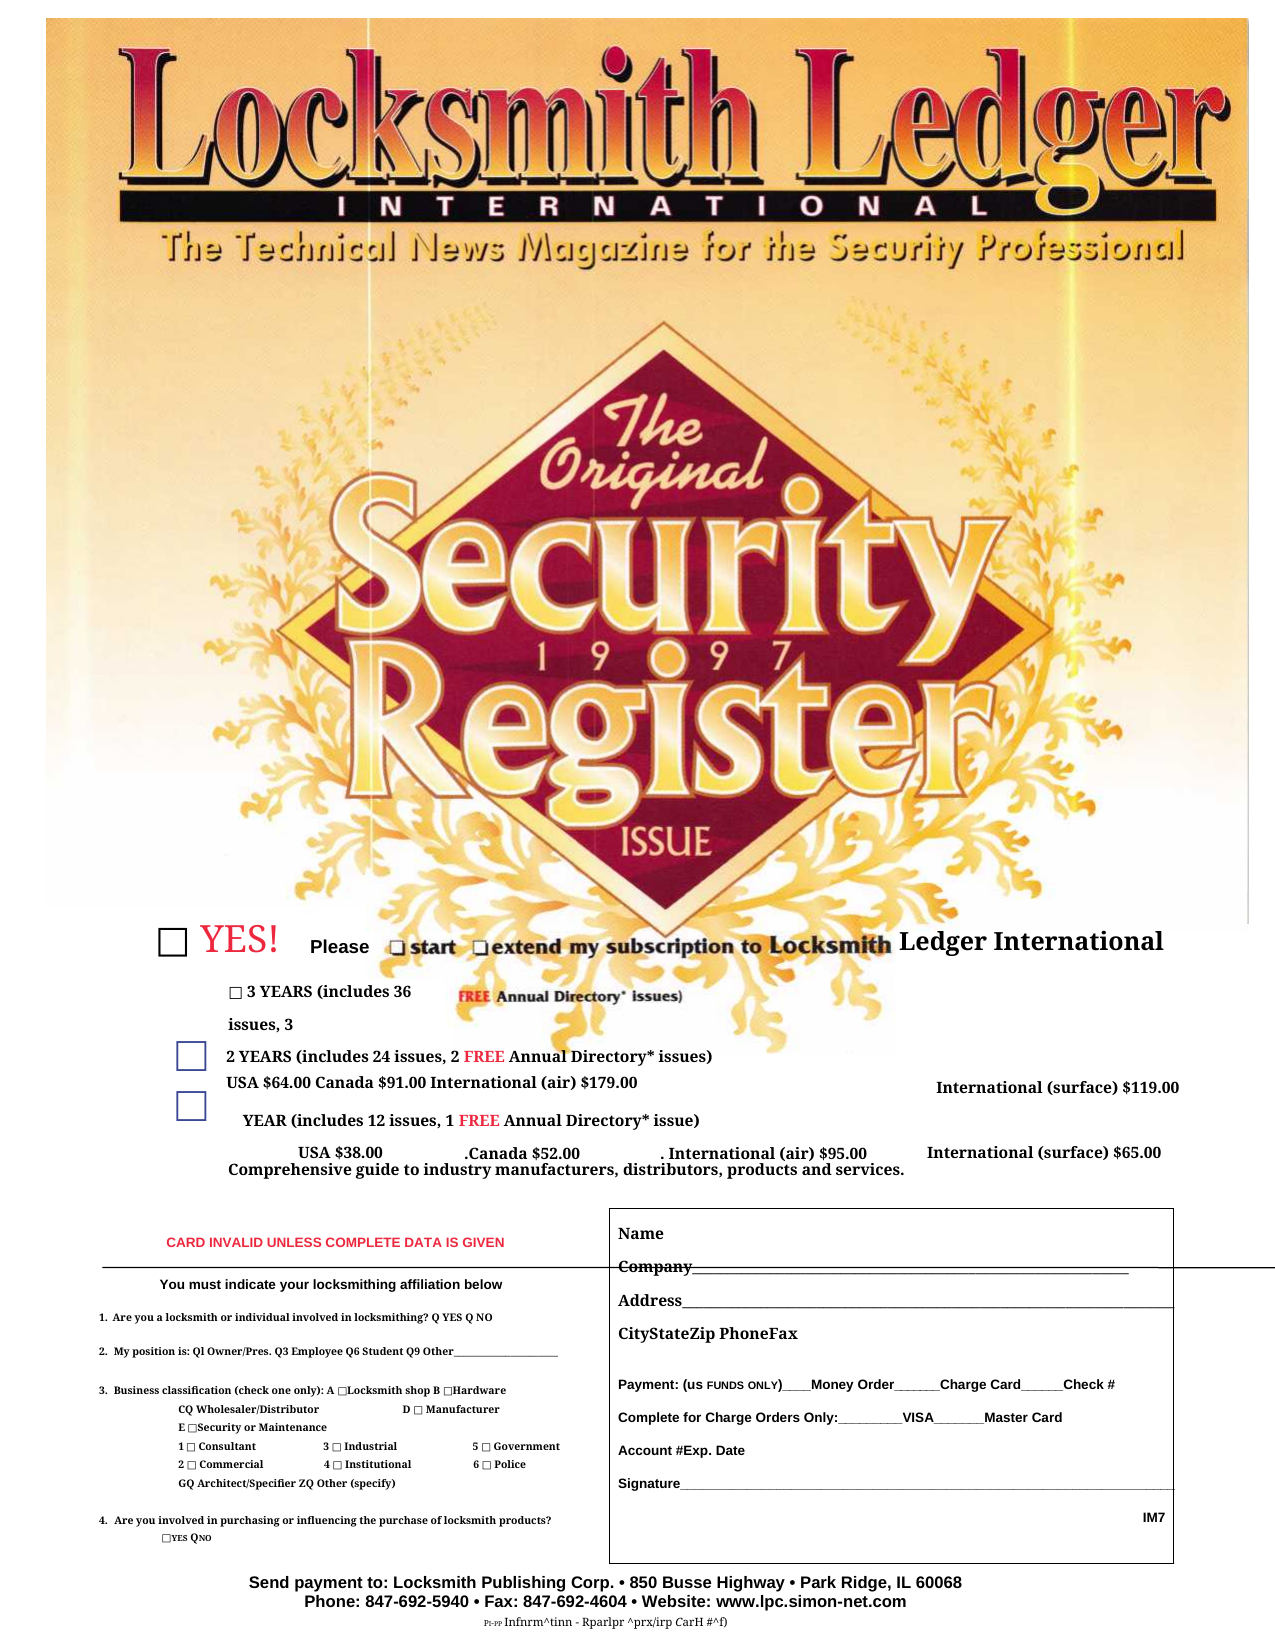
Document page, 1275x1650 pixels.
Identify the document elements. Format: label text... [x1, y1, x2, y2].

text You must indicate your locksmithing affiliation below [159, 1277, 561, 1292]
text CQ Wholesaler/Distributor D □ Manufacturer [178, 1398, 595, 1417]
text CARD INVALID UNLESS COMPLETE DATA IS GIVEN [166, 1235, 504, 1250]
text □yes Qno [161, 1528, 595, 1545]
text E □Security or Maintenance [178, 1417, 595, 1435]
text □ YES! [155, 902, 280, 964]
text International (surface) $65.00 [927, 1137, 1162, 1163]
text □ [176, 1081, 223, 1131]
list Business classification (check one only): A □Locksmith shop B □Hardware [99, 1380, 595, 1398]
text □ 3 YEARS (includes 36 issues, 3 USA $90.00 [228, 972, 461, 1042]
list Are you involved in purchasing or influencing the purchase of locksmith products? [99, 1511, 595, 1528]
text Company [618, 1246, 1165, 1279]
list Are you a locksmith or individual involved in locksmithing? Q YES Q NO [99, 1307, 561, 1324]
text USA $38.00 [298, 1138, 383, 1155]
list My position is: Ql Owner/Pres. Q3 Employee Q6 Student Q9 Other [99, 1341, 561, 1358]
text Send payment to: Locksmith Publishing Corp. • 850 Busse Highway • Park Ridge, IL 60068 Phone: 847-692-5940 • Fax: 847-692-4604 • Website: www.lpc.simon-net.com [99, 1574, 1112, 1611]
picture [46, 18, 1249, 1054]
text .Canada $52.00 [464, 1138, 580, 1155]
text Signature [618, 1462, 1165, 1495]
text Complete for Charge Orders Only: VISA Master Card [618, 1396, 1165, 1429]
text Comprehensive guide to industry manufacturers, distributors, products and services. [228, 1155, 905, 1181]
text Payment: (us funds only) Money Order Charge Card Check # [610, 1360, 1173, 1396]
text IM7 [610, 1495, 1173, 1531]
text Pi-pp Infnrm^tinn - Rparlpr ^prx/irp CarH #^f) [99, 1611, 1112, 1630]
text GQ Architect/Specifier ZQ Other (specify) [178, 1472, 595, 1491]
list □ Commercial 4 □ Institutional 6 □ Police [178, 1454, 595, 1472]
list □ Consultant 3 □ Industrial 5 □ Government [178, 1435, 595, 1454]
text International (surface) $119.00 [936, 1073, 1179, 1098]
text Name [610, 1211, 1173, 1246]
text Account #Exp. Date [618, 1429, 1165, 1462]
text . International (air) $95.00 [660, 1138, 867, 1155]
text USA $64.00 Canada $91.00 International (air) $179.00 [226, 1068, 865, 1094]
text □ [176, 1031, 223, 1081]
text Ledger International [899, 918, 1164, 959]
text Address [618, 1279, 1165, 1313]
text CityStateZip PhoneFax [618, 1313, 1165, 1346]
text YEAR (includes 12 issues, 1 FREE Annual Directory* issue) [243, 1106, 700, 1132]
text 2 YEARS (includes 24 issues, 2 FREE Annual Directory* issues) [226, 1042, 865, 1068]
text Please [310, 937, 369, 958]
